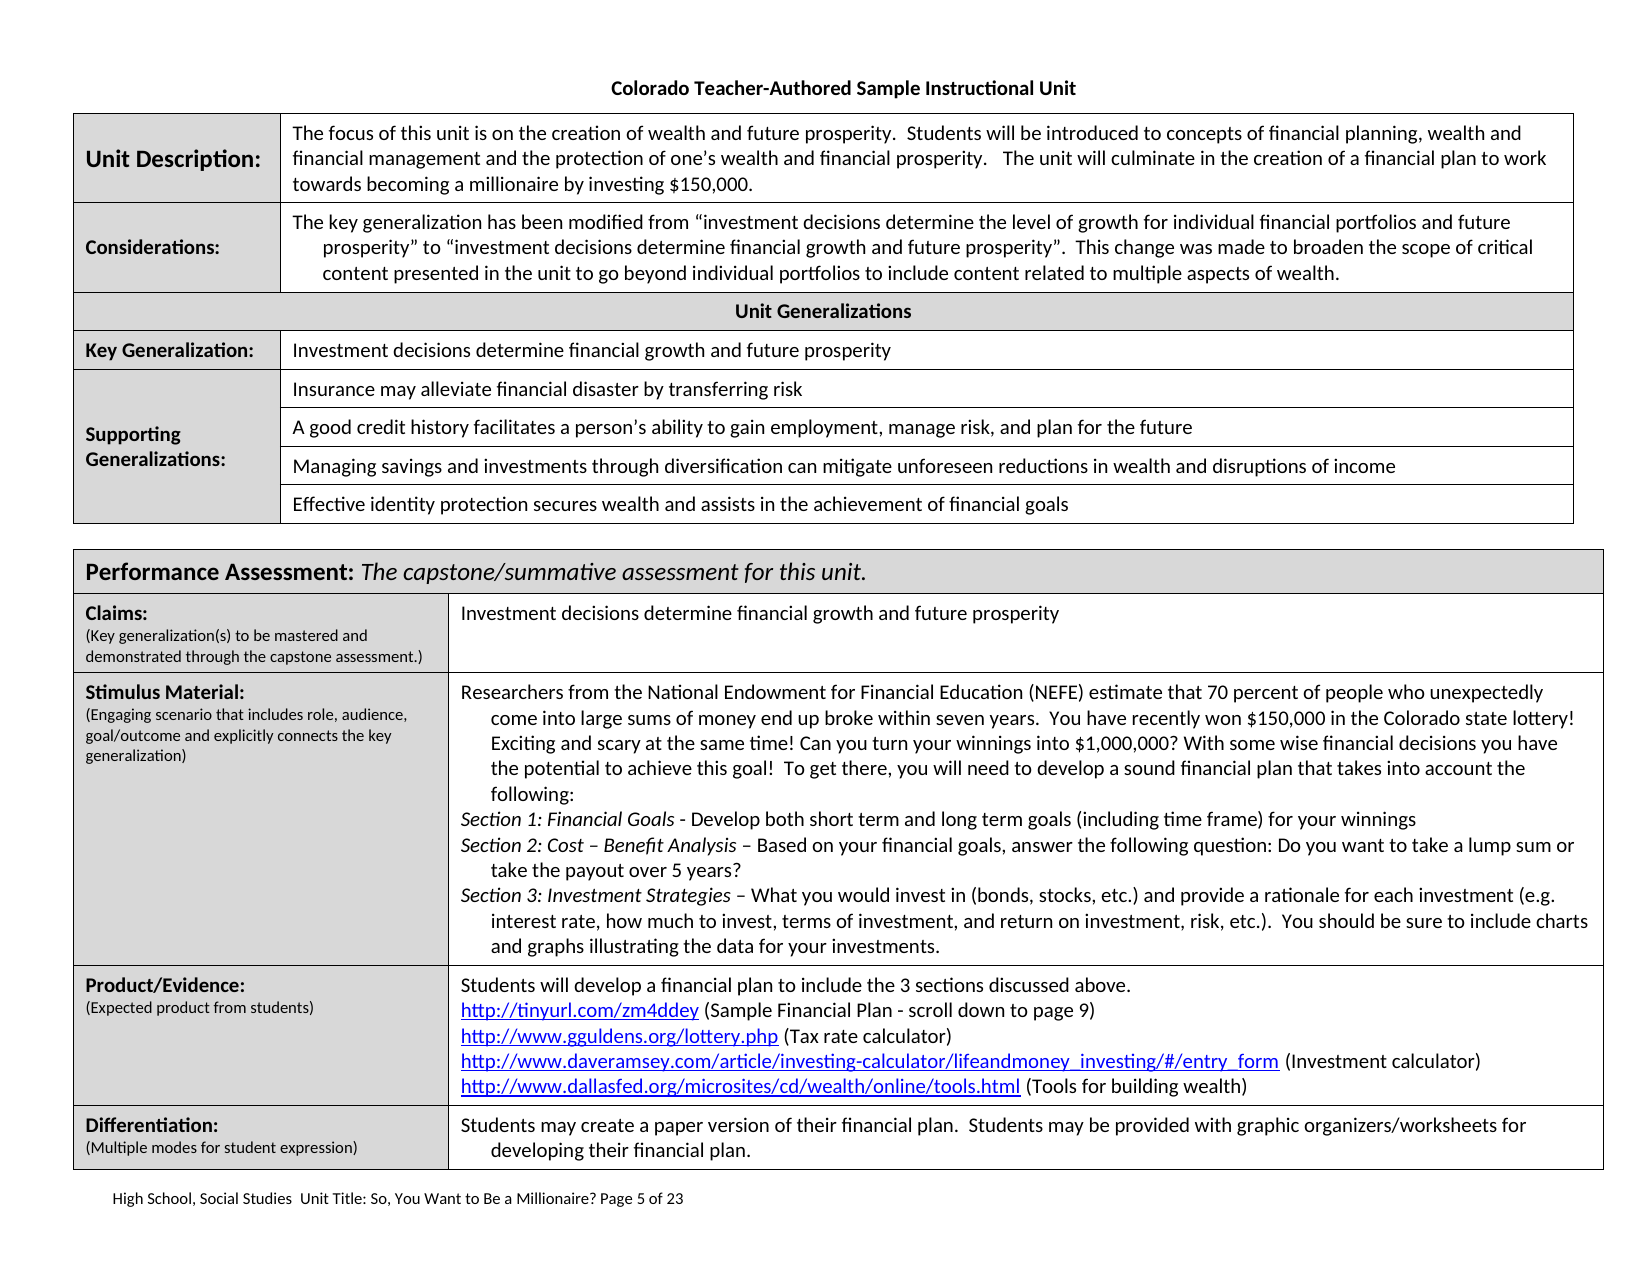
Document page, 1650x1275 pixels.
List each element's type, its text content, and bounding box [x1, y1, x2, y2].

table_cell Investment decisions determine financial growth and future prosperity [449, 594, 1603, 672]
table_cell Supporting Generalizations: [74, 370, 280, 523]
table_cell Insurance may alleviate financial disaster by transferring risk [281, 370, 1573, 407]
table_cell Students may create a paper version of their financial plan. Students may be provided with graphic organizers/worksheets for developing their financial plan. [449, 1106, 1603, 1169]
table_header The focus of this unit is on the creation of wealth and future prosperity. Students will be introduced to concepts of financial planning, wealth and financial management and the protection of one’s wealth and financial prosperity. The unit will culminate in the creation of a financial plan to work towards becoming a millionaire by investing $150,000. [281, 114, 1573, 202]
table_cell Investment decisions determine financial growth and future prosperity [281, 331, 1573, 369]
table_header Performance Assessment: The capstone/summative assessment for this unit. [74, 550, 1603, 593]
table_cell Unit Generalizations [74, 293, 1573, 330]
table_header Unit Description: [74, 114, 280, 202]
table_cell Claims: (Key generalization(s) to be mastered and demonstrated through the capstone assessment.) [74, 594, 448, 672]
table_cell Key Generalization: [74, 331, 280, 369]
table_cell Product/Evidence: (Expected product from students) [74, 966, 448, 1105]
table_cell Stimulus Material: (Engaging scenario that includes role, audience, goal/outcome and explicitly connects the key generalization) [74, 673, 448, 965]
table_cell Differentiation: (Multiple modes for student expression) [74, 1106, 448, 1169]
table_cell Managing savings and investments through diversification can mitigate unforeseen reductions in wealth and disruptions of income [281, 447, 1573, 484]
table_cell Considerations: [74, 203, 280, 292]
table_cell Students will develop a financial plan to include the 3 sections discussed above. http://tinyurl.com/zm4ddey (Sample Financial Plan - scroll down to page 9) http://www.gguldens.org/lottery.php (Tax rate calculator) http://www.daveramsey.com/article/investing-calculator/lifeandmoney_investing/#/entry_form (Investment calculator) http://www.dallasfed.org/microsites/cd/wealth/online/tools.html (Tools for building wealth) [449, 966, 1603, 1105]
table_cell Effective identity protection secures wealth and assists in the achievement of financial goals [281, 485, 1573, 523]
table_cell Researchers from the National Endowment for Financial Education (NEFE) estimate that 70 percent of people who unexpectedly come into large sums of money end up broke within seven years. You have recently won $150,000 in the Colorado state lottery! Exciting and scary at the same time! Can you turn your winnings into $1,000,000? With some wise financial decisions you have the potential to achieve this goal! To get there, you will need to develop a sound financial plan that takes into account the following: Section 1: Financial Goals - Develop both short term and long term goals (including time frame) for your winnings Section 2: Cost – Benefit Analysis – Based on your financial goals, answer the following question: Do you want to take a lump sum or take the payout over 5 years? Section 3: Investment Strategies – What you would invest in (bonds, stocks, etc.) and provide a rationale for each investment (e.g. interest rate, how much to invest, terms of investment, and return on investment, risk, etc.). You should be sure to include charts and graphs illustrating the data for your investments. [449, 673, 1603, 965]
table_cell The key generalization has been modified from “investment decisions determine the level of growth for individual financial portfolios and future prosperity” to “investment decisions determine financial growth and future prosperity”. This change was made to broaden the scope of critical content presented in the unit to go beyond individual portfolios to include content related to multiple aspects of wealth. [281, 203, 1573, 292]
table_cell A good credit history facilitates a person’s ability to gain employment, manage risk, and plan for the future [281, 408, 1573, 446]
